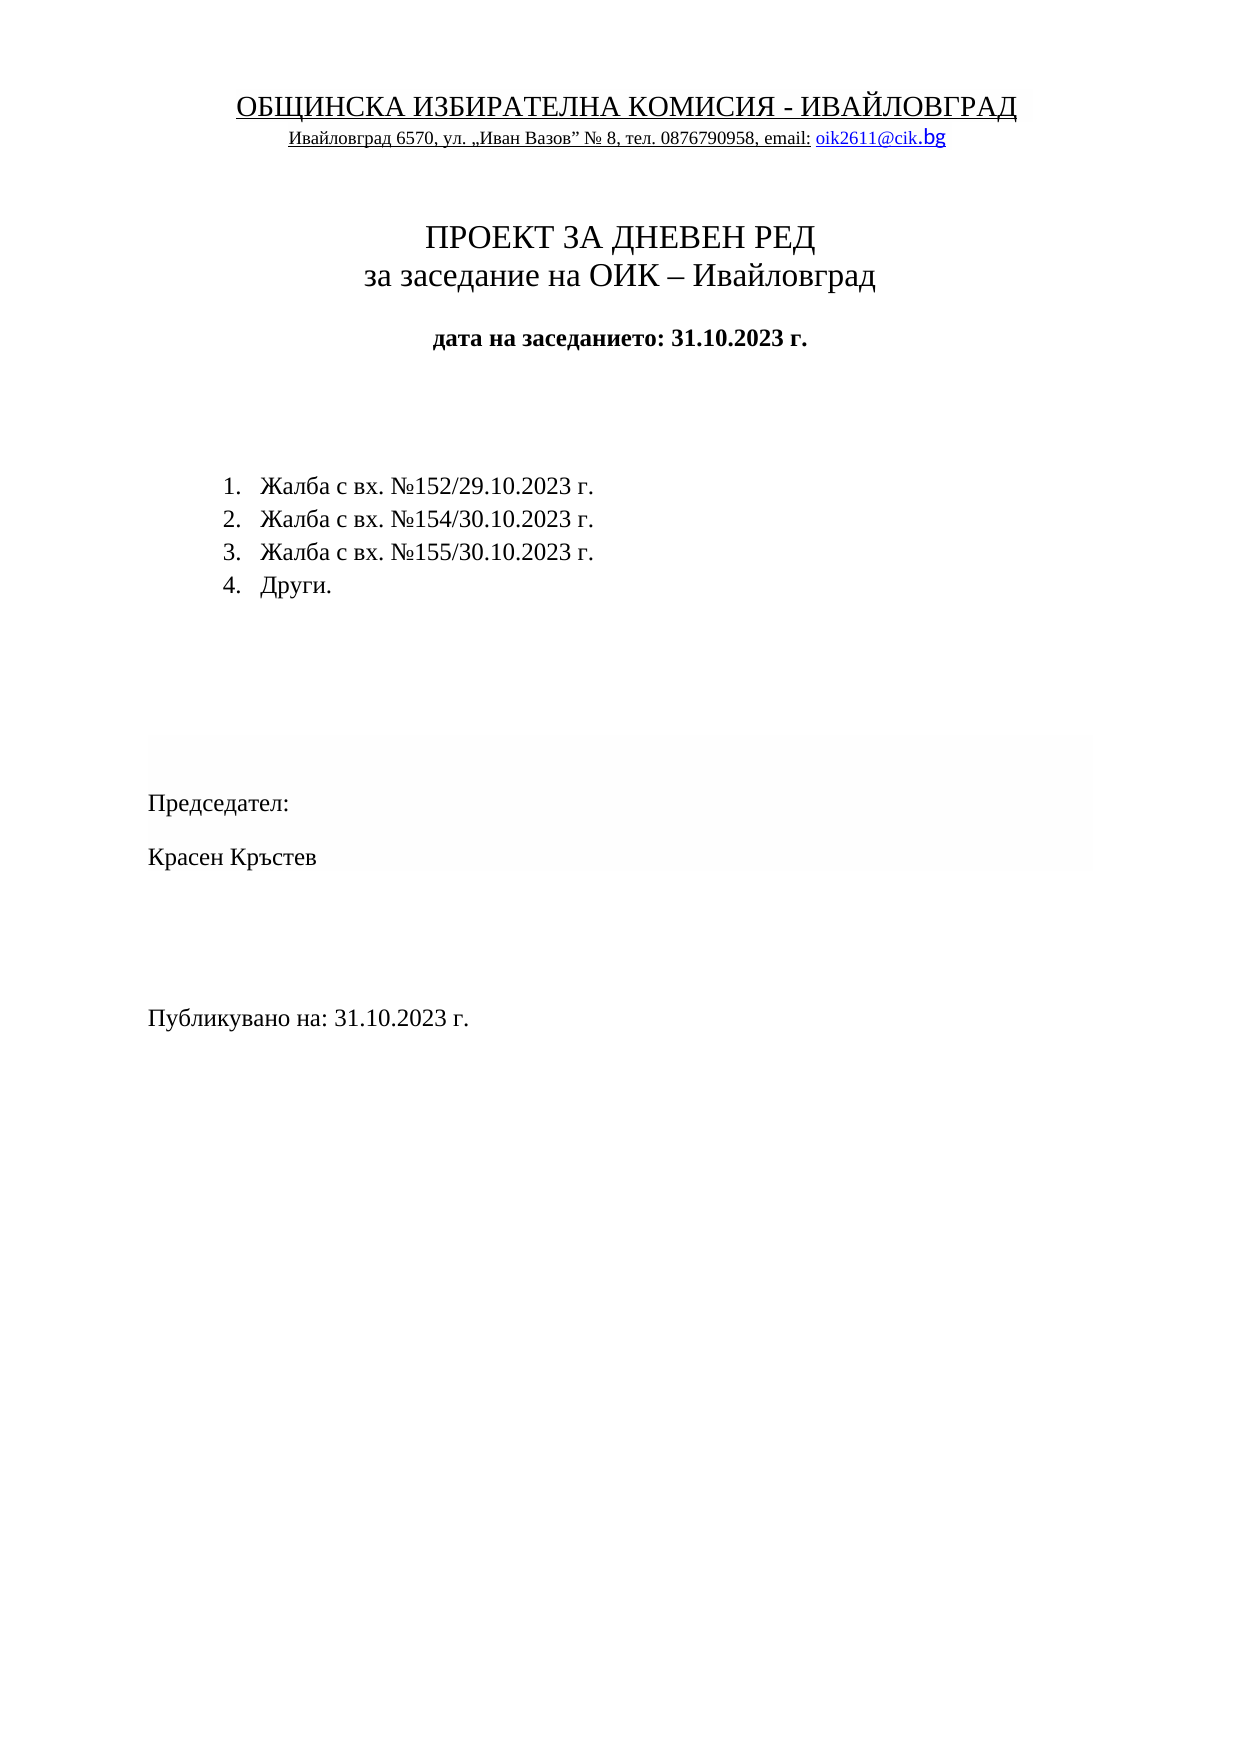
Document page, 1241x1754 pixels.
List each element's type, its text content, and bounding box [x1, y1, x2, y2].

text Красен Кръстев [148, 842, 1093, 871]
list Жалба с вх. №155/30.10.2023 г. [223, 537, 1093, 566]
text Публикувано на: 31.10.2023 г. [148, 1003, 1093, 1032]
list Жалба с вх. №152/29.10.2023 г. [223, 471, 1093, 499]
list Жалба с вх. №154/30.10.2023 г. [223, 504, 1093, 533]
text ОБЩИНСКА ИЗБИРАТЕЛНА КОМИСИЯ - ИВАЙЛОВГРАД [236, 89, 1033, 122]
text Председател: [148, 788, 1093, 817]
text Ивайловград 6570, ул. „Иван Вазов” № 8, тел. 0876790958, email: [288, 122, 952, 150]
text за заседание на ОИК – Ивайловград [148, 256, 1093, 294]
text дата на заседанието: 31.10.2023 г. [148, 323, 1093, 352]
text ПРОЕКТ ЗА ДНЕВЕН РЕД [148, 217, 1093, 256]
list Други. [223, 570, 1093, 599]
